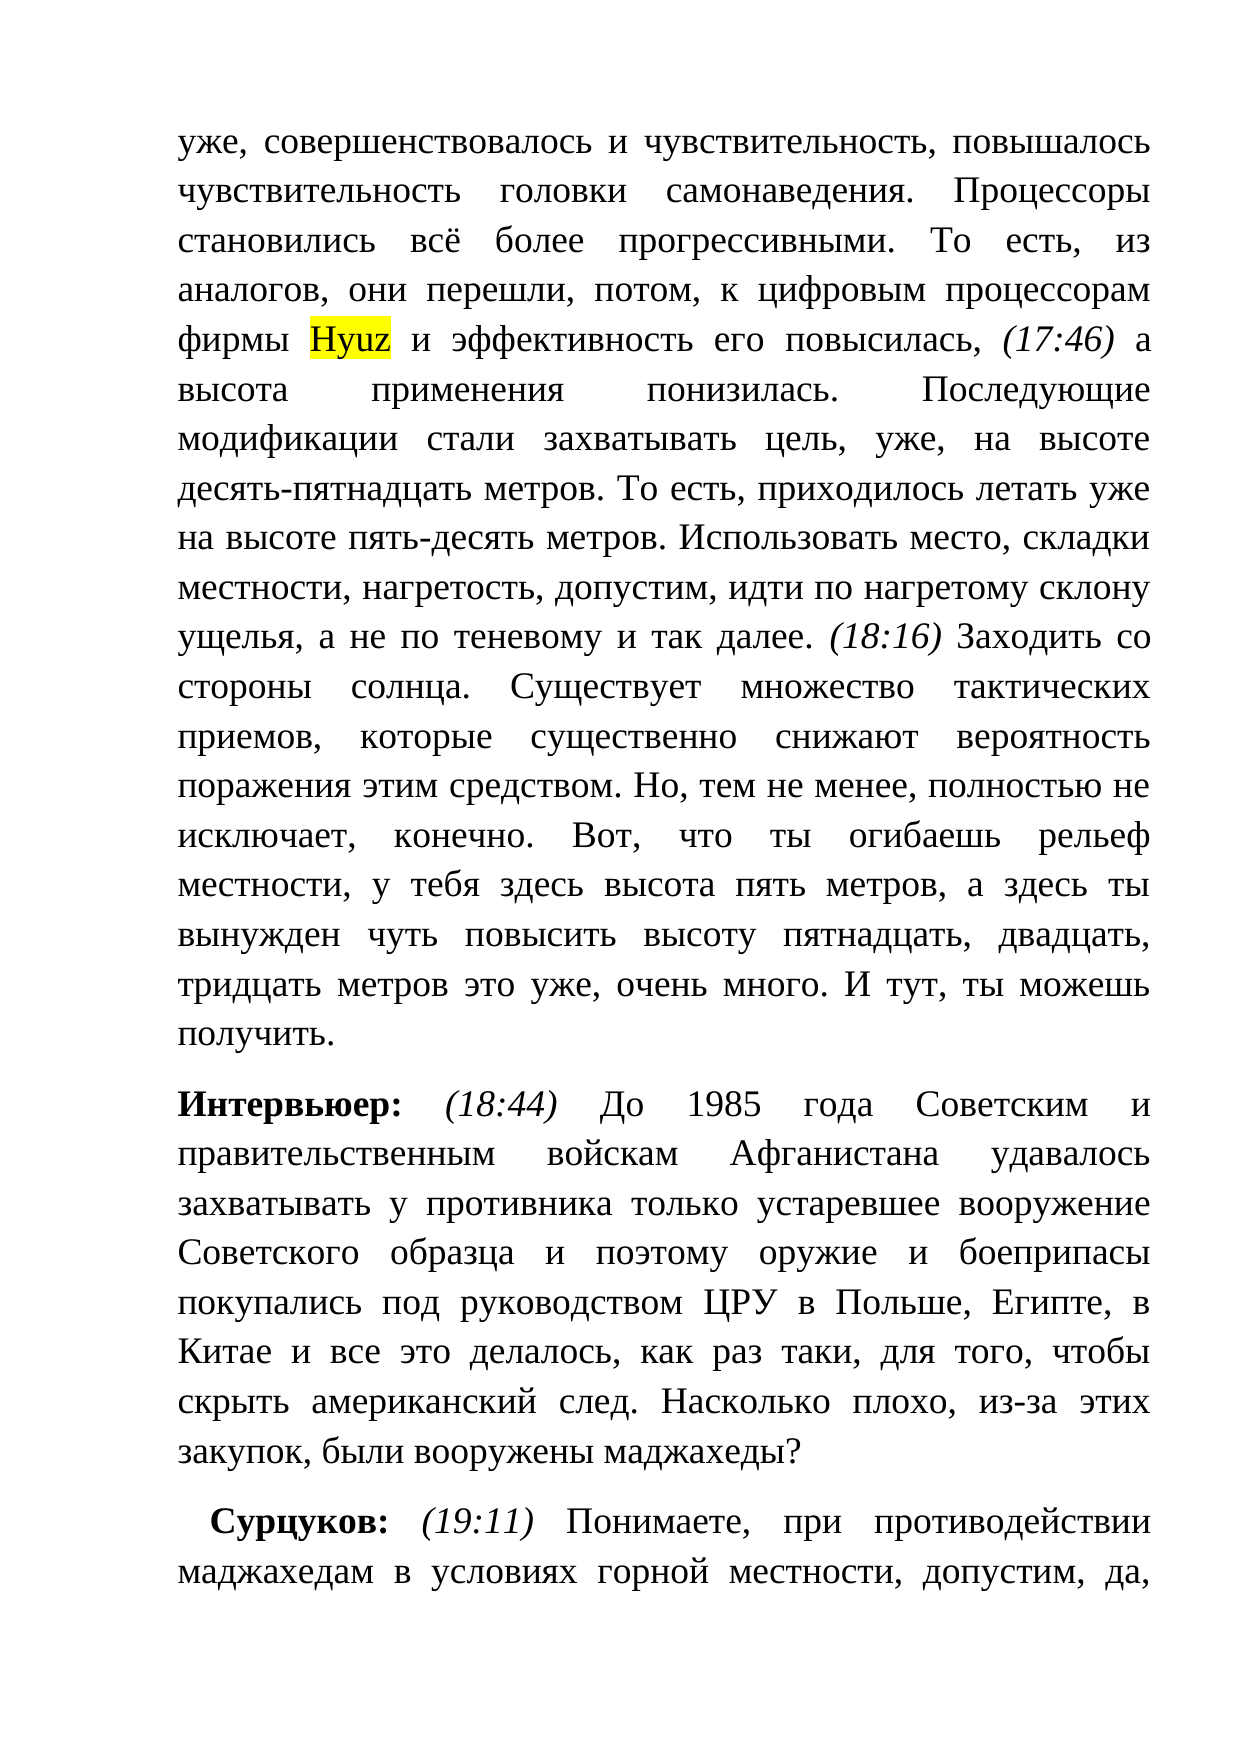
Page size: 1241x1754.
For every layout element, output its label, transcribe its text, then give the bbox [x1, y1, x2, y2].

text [177, 118, 1152, 1054]
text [177, 1498, 1152, 1591]
text Интервьюер: (18:44) До 1985 года Советским и правительственным войскам Афганистана удавалось захватывать у противника только устаревшее вооружение Советского образца и поэтому оружие и боеприпасы покупались под руководством ЦРУ в Польше, Египте, в Китае и все это делалось, как раз таки, для того, чтобы скрыть американский след. Насколько плохо, из-за этих закупок, были вооружены маджахеды? [177, 1081, 1152, 1471]
